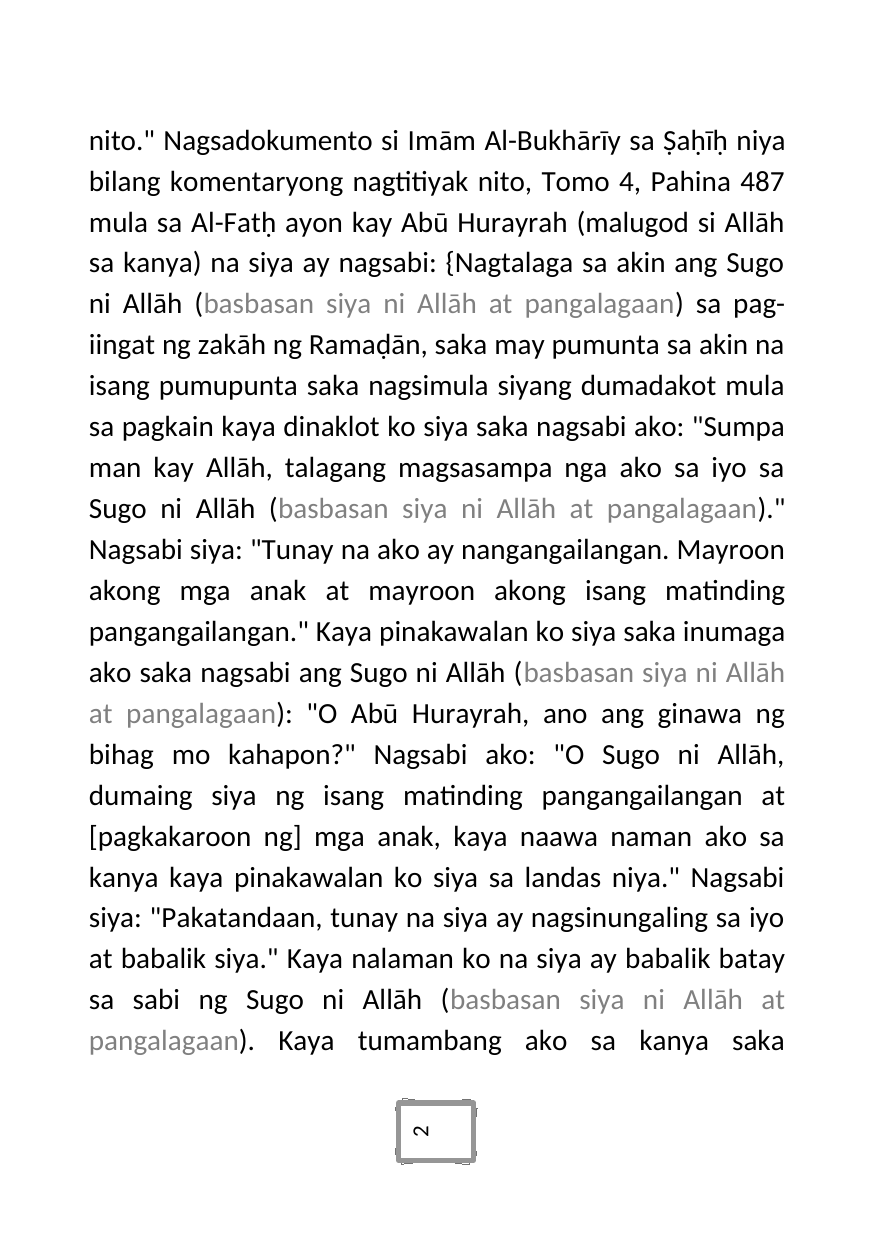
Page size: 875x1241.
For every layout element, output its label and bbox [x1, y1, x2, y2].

text [89, 122, 785, 1058]
